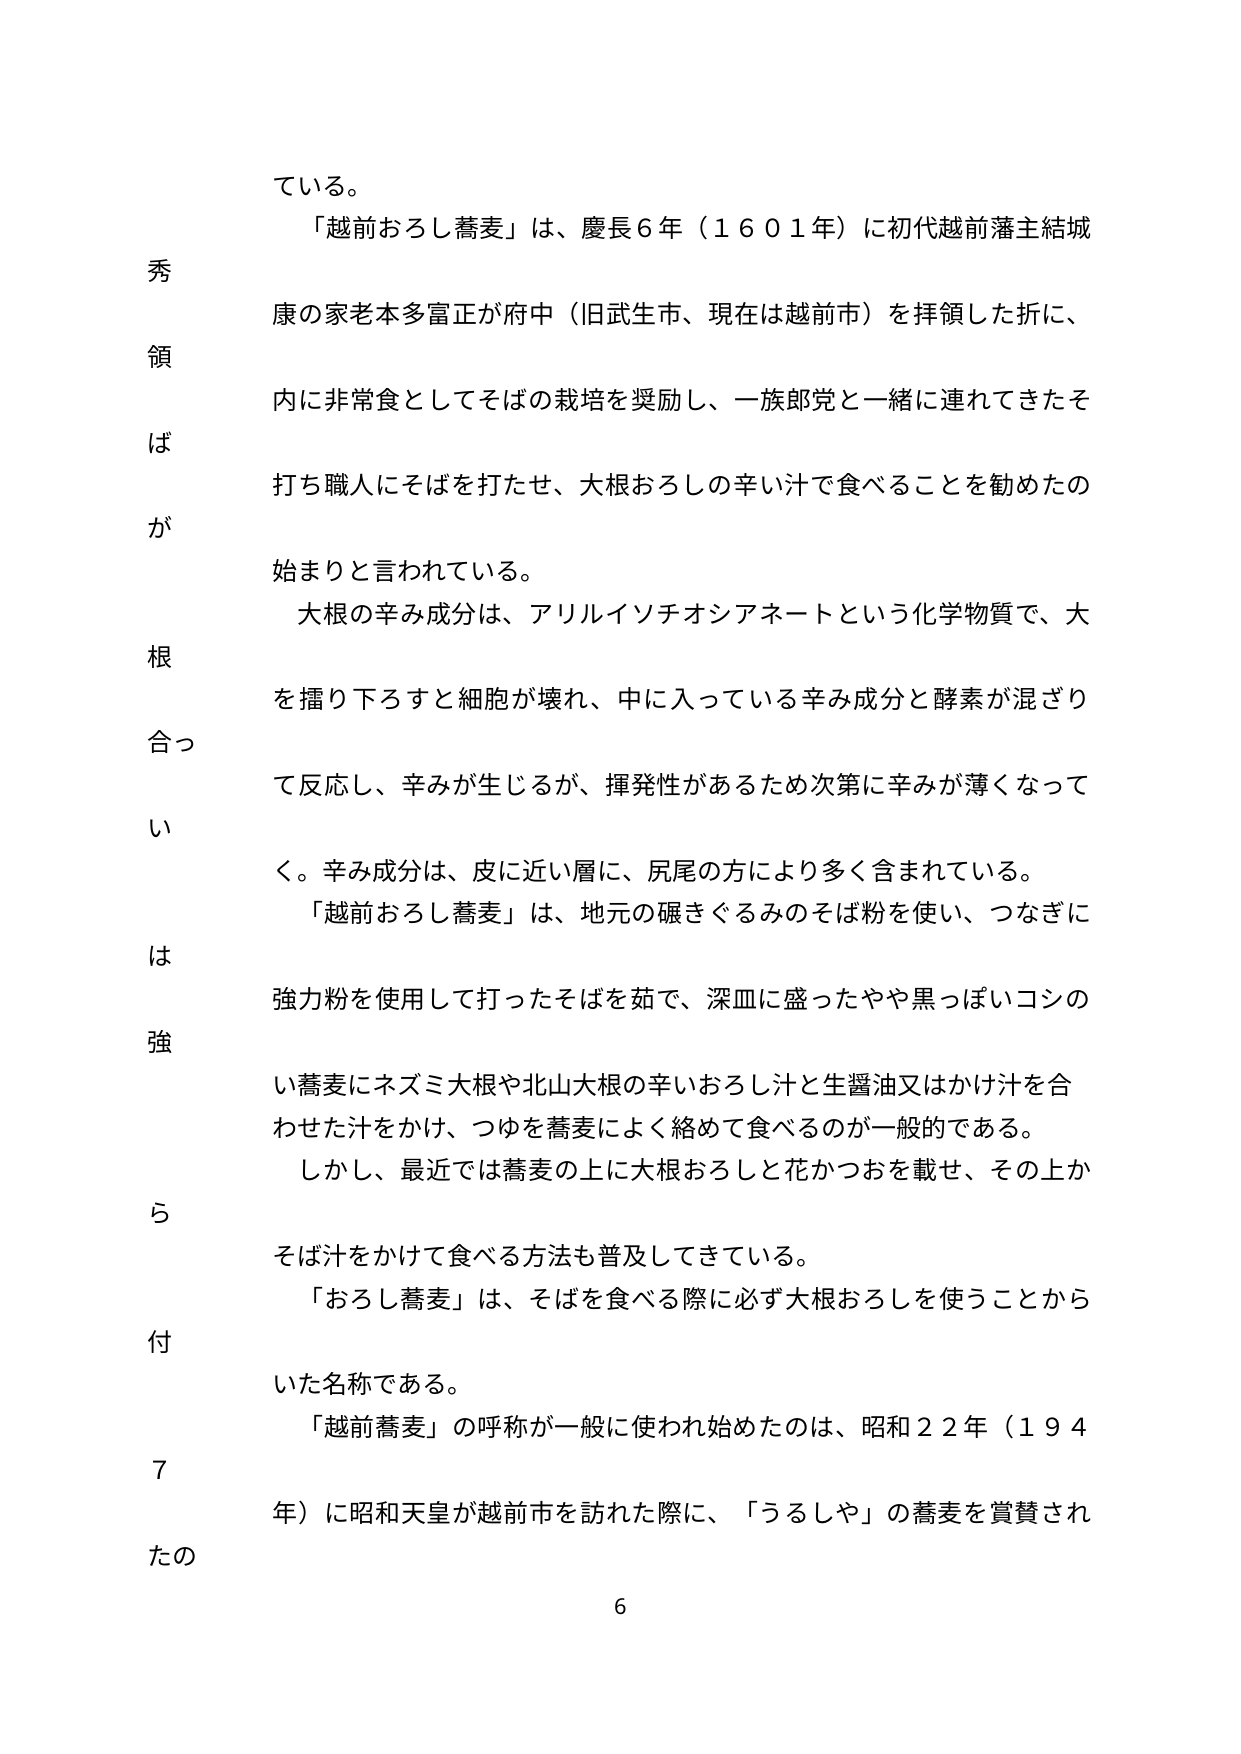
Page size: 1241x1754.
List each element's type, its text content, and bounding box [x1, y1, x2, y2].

text 「越前おろし蕎麦」は、慶長６年（１６０１年）に初代越前藩主結城秀 [148, 206, 1092, 291]
text しかし、最近では蕎麦の上に大根おろしと花かつおを載せ、その上から [148, 1148, 1092, 1233]
text そば汁をかけて食べる方法も普及してきている。 [148, 1233, 1092, 1276]
text 強力粉を使用して打ったそばを茹で、深皿に盛ったやや黒っぽいコシの強 [148, 976, 1092, 1062]
text 「越前蕎麦」の呼称が一般に使われ始めたのは、昭和２２年（１９４７ [148, 1404, 1092, 1490]
text 康の家老本多富正が府中（旧武生市、現在は越前市）を拝領した折に、領 [148, 291, 1092, 377]
text ている。 [148, 163, 1092, 206]
text いた名称である。 [148, 1362, 1092, 1404]
text わせた汁をかけ、つゆを蕎麦によく絡めて食べるのが一般的である。 [148, 1105, 1092, 1148]
text て反応し、辛みが生じるが、揮発性があるため次第に辛みが薄くなってい [148, 762, 1092, 848]
text を擂り下ろすと細胞が壊れ、中に入っている辛み成分と酵素が混ざり合っ [148, 677, 1092, 762]
text く。辛み成分は、皮に近い層に、尻尾の方により多く含まれている。 [148, 848, 1092, 891]
text 「越前おろし蕎麦」は、地元の碾きぐるみのそば粉を使い、つなぎには [148, 891, 1092, 976]
text 打ち職人にそばを打たせ、大根おろしの辛い汁で食べることを勧めたのが [148, 463, 1092, 548]
text 大根の辛み成分は、アリルイソチオシアネートという化学物質で、大根 [148, 591, 1092, 677]
text 始まりと言われている。 [148, 548, 1092, 591]
text 「おろし蕎麦」は、そばを食べる際に必ず大根おろしを使うことから付 [148, 1276, 1092, 1362]
text 内に非常食としてそばの栽培を奨励し、一族郎党と一緒に連れてきたそば [148, 377, 1092, 463]
text 年）に昭和天皇が越前市を訪れた際に、「うるしや」の蕎麦を賞賛されたの [148, 1490, 1092, 1576]
text い蕎麦にネズミ大根や北山大根の辛いおろし汁と生醤油又はかけ汁を合 [148, 1062, 1092, 1105]
